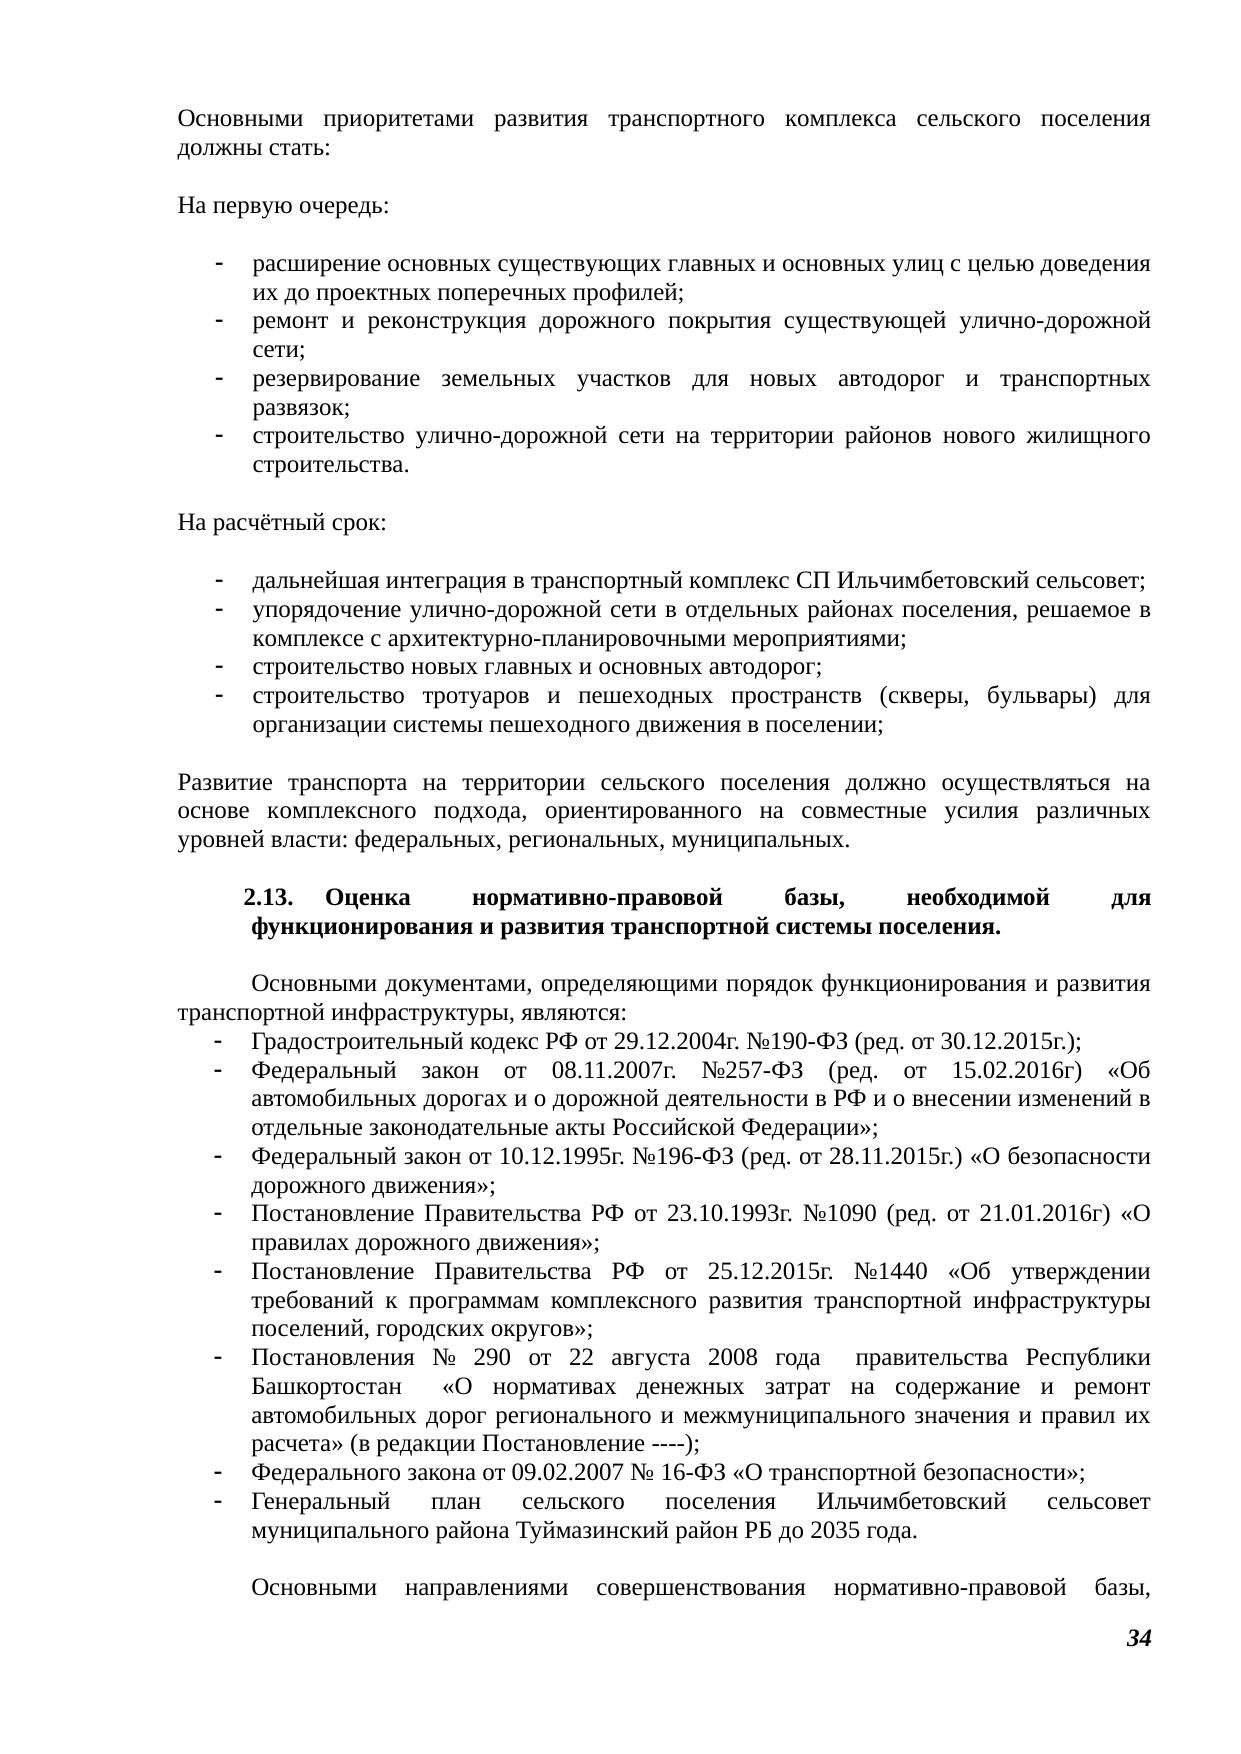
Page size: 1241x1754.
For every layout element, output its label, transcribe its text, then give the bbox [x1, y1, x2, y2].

text На расчётный срок: [177, 507, 1152, 536]
list Постановление Правительства РФ от 23.10.1993г. №1090 (ред. от 21.01.2016г) «О правилах дорожного движения»; [213, 1198, 1152, 1256]
list Оценка нормативно-правовой базы, необходимой для функционирования и развития транспортной системы поселения. [243, 882, 1152, 940]
text Развитие транспорта на территории сельского поселения должно осуществляться на основе комплексного подхода, ориентированного на совместные усилия различных уровней власти: федеральных, региональных, муниципальных. [177, 767, 1152, 853]
list Федерального закона от 09.02.2007 № 16-ФЗ «О транспортной безопасности»; [213, 1457, 1152, 1486]
list Федеральный закон от 08.11.2007г. №257-ФЗ (ред. от 15.02.2016г) «Об автомобильных дорогах и о дорожной деятельности в РФ и о внесении изменений в отдельные законодательные акты Российской Федерации»; [213, 1055, 1152, 1141]
list дальнейшая интеграция в транспортный комплекс СП Ильчимбетовский сельсовет; [215, 565, 1152, 594]
list строительство тротуаров и пешеходных пространств (скверы, бульвары) для организации системы пешеходного движения в поселении; [215, 680, 1152, 738]
list строительство новых главных и основных автодорог; [215, 651, 1152, 680]
text На первую очередь: [177, 190, 1152, 219]
text Основными приоритетами развития транспортного комплекса сельского поселения должны стать: [177, 103, 1152, 161]
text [177, 1572, 1152, 1601]
list Федеральный закон от 10.12.1995г. №196-ФЗ (ред. от 28.11.2015г.) «О безопасности дорожного движения»; [213, 1141, 1152, 1198]
list строительство улично-дорожной сети на территории районов нового жилищного строительства. [215, 421, 1152, 478]
list резервирование земельных участков для новых автодорог и транспортных развязок; [215, 363, 1152, 421]
list Генеральный план сельского поселения Ильчимбетовский сельсовет муниципального района Туймазинский район РБ до 2035 года. [213, 1486, 1152, 1543]
list упорядочение улично-дорожной сети в отдельных районах поселения, решаемое в комплексе с архитектурно-планировочными мероприятиями; [215, 594, 1152, 651]
list Постановления № 290 от 22 августа 2008 года правительства Республики Башкортостан «О нормативах денежных затрат на содержание и ремонт автомобильных дорог регионального и межмуниципального значения и правил их расчета» (в редакции Постановление ----); [213, 1342, 1152, 1457]
list Градостроительный кодекс РФ от 29.12.2004г. №190-ФЗ (ред. от 30.12.2015г.); [213, 1026, 1152, 1055]
list ремонт и реконструкция дорожного покрытия существующей улично-дорожной сети; [215, 306, 1152, 363]
list расширение основных существующих главных и основных улиц с целью доведения их до проектных поперечных профилей; [215, 248, 1152, 306]
text Основными документами, определяющими порядок функционирования и развития транспортной инфраструктуры, являются: [177, 968, 1152, 1026]
list Постановление Правительства РФ от 25.12.2015г. №1440 «Об утверждении требований к программам комплексного развития транспортной инфраструктуры поселений, городских округов»; [213, 1256, 1152, 1342]
